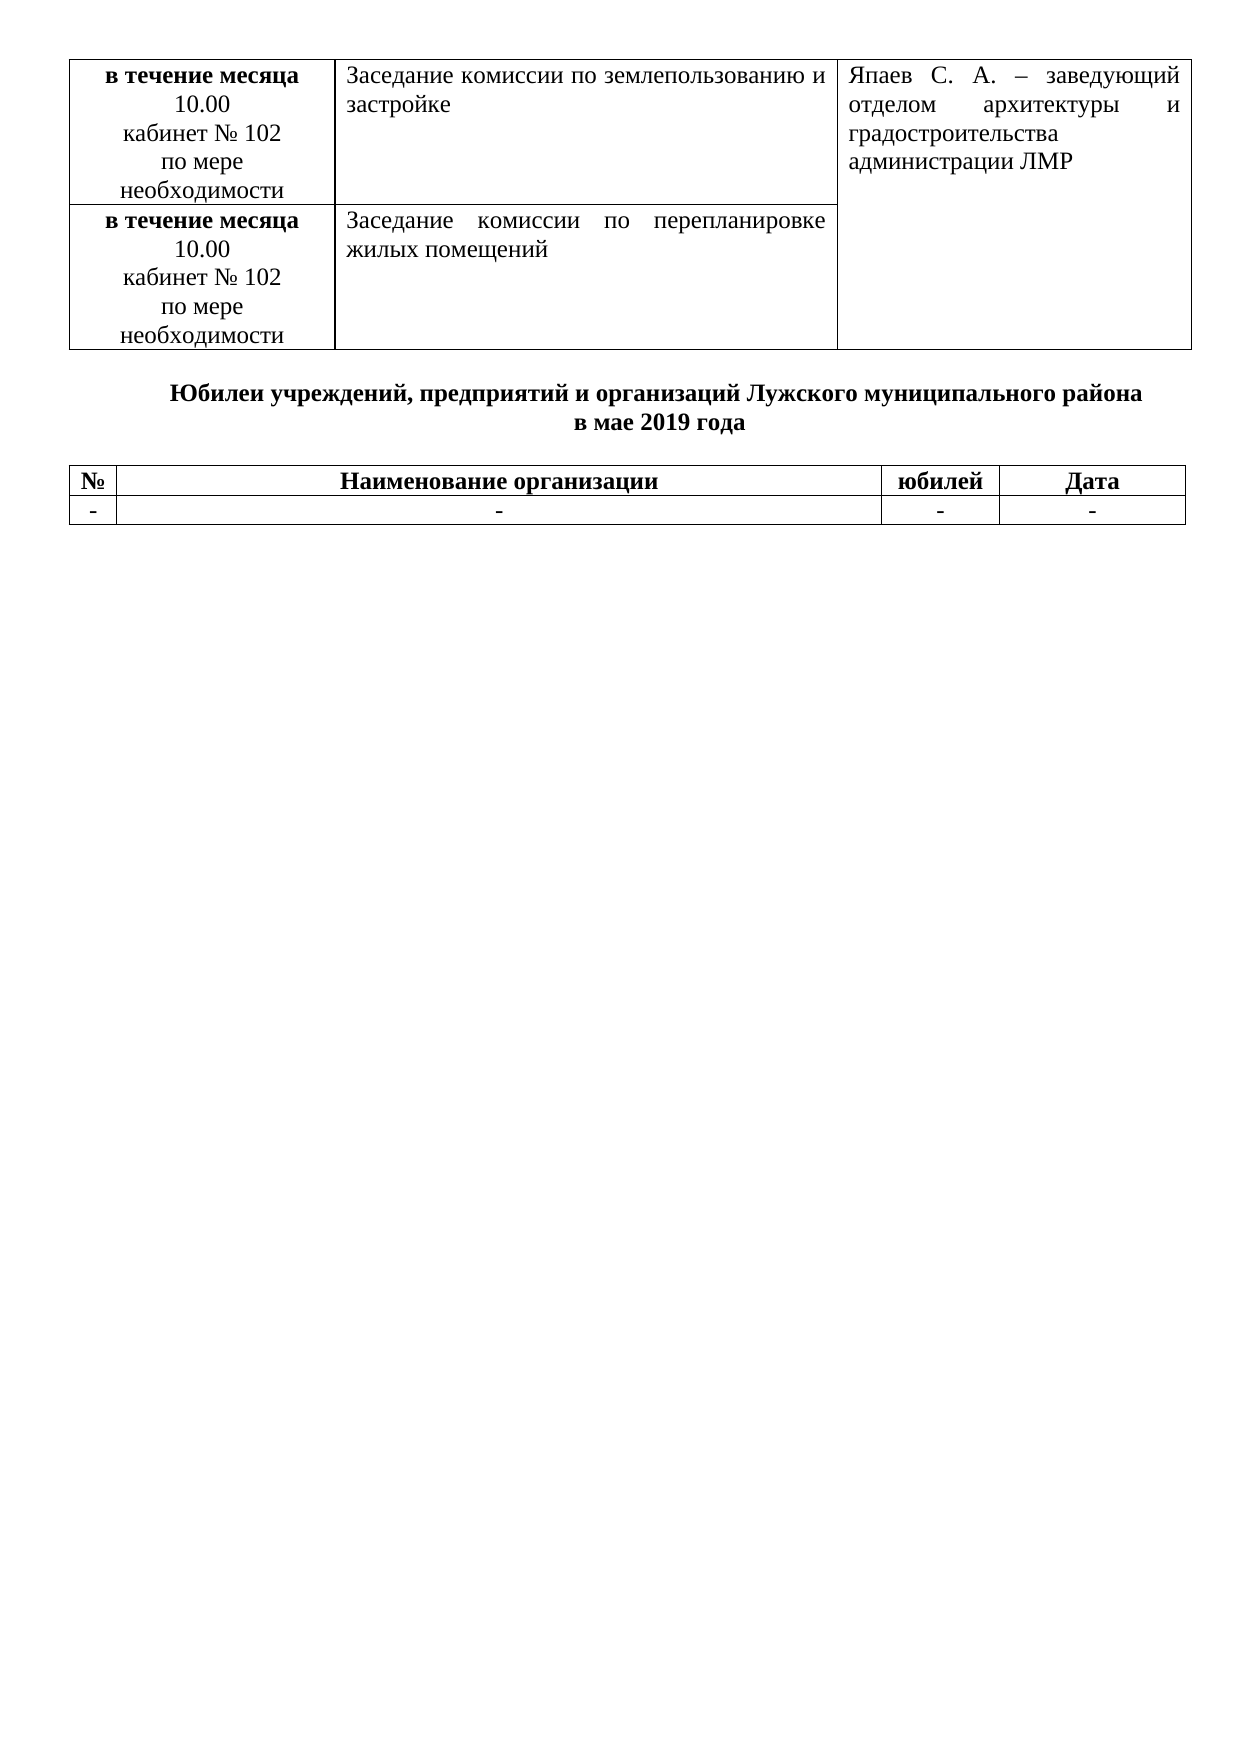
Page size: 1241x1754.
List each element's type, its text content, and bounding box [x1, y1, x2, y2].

table_cell Япаев С. А. – заведующий отделом архитектуры и градостроительства администрации ЛМР [838, 60, 1191, 349]
table_cell - [117, 496, 881, 524]
table_cell в течение месяца 10.00 кабинет № 102 по мере необходимости [70, 205, 334, 349]
table_cell - [882, 496, 999, 524]
table_header Наименование организации [117, 466, 881, 494]
table_header Дата [1000, 466, 1185, 494]
table_cell - [1000, 496, 1185, 524]
text Юбилеи учреждений, предприятий и организаций Лужского муниципального района [131, 378, 1181, 407]
table_cell в течение месяца 10.00 кабинет № 102 по мере необходимости [70, 60, 334, 204]
text в мае 2019 года [131, 407, 1181, 436]
table_header юбилей [882, 466, 999, 494]
table_cell - [70, 496, 116, 524]
table_cell Заседание комиссии по перепланировке жилых помещений [336, 205, 837, 349]
table_header № [70, 466, 116, 494]
table_cell Заседание комиссии по землепользованию и застройке [336, 60, 837, 204]
